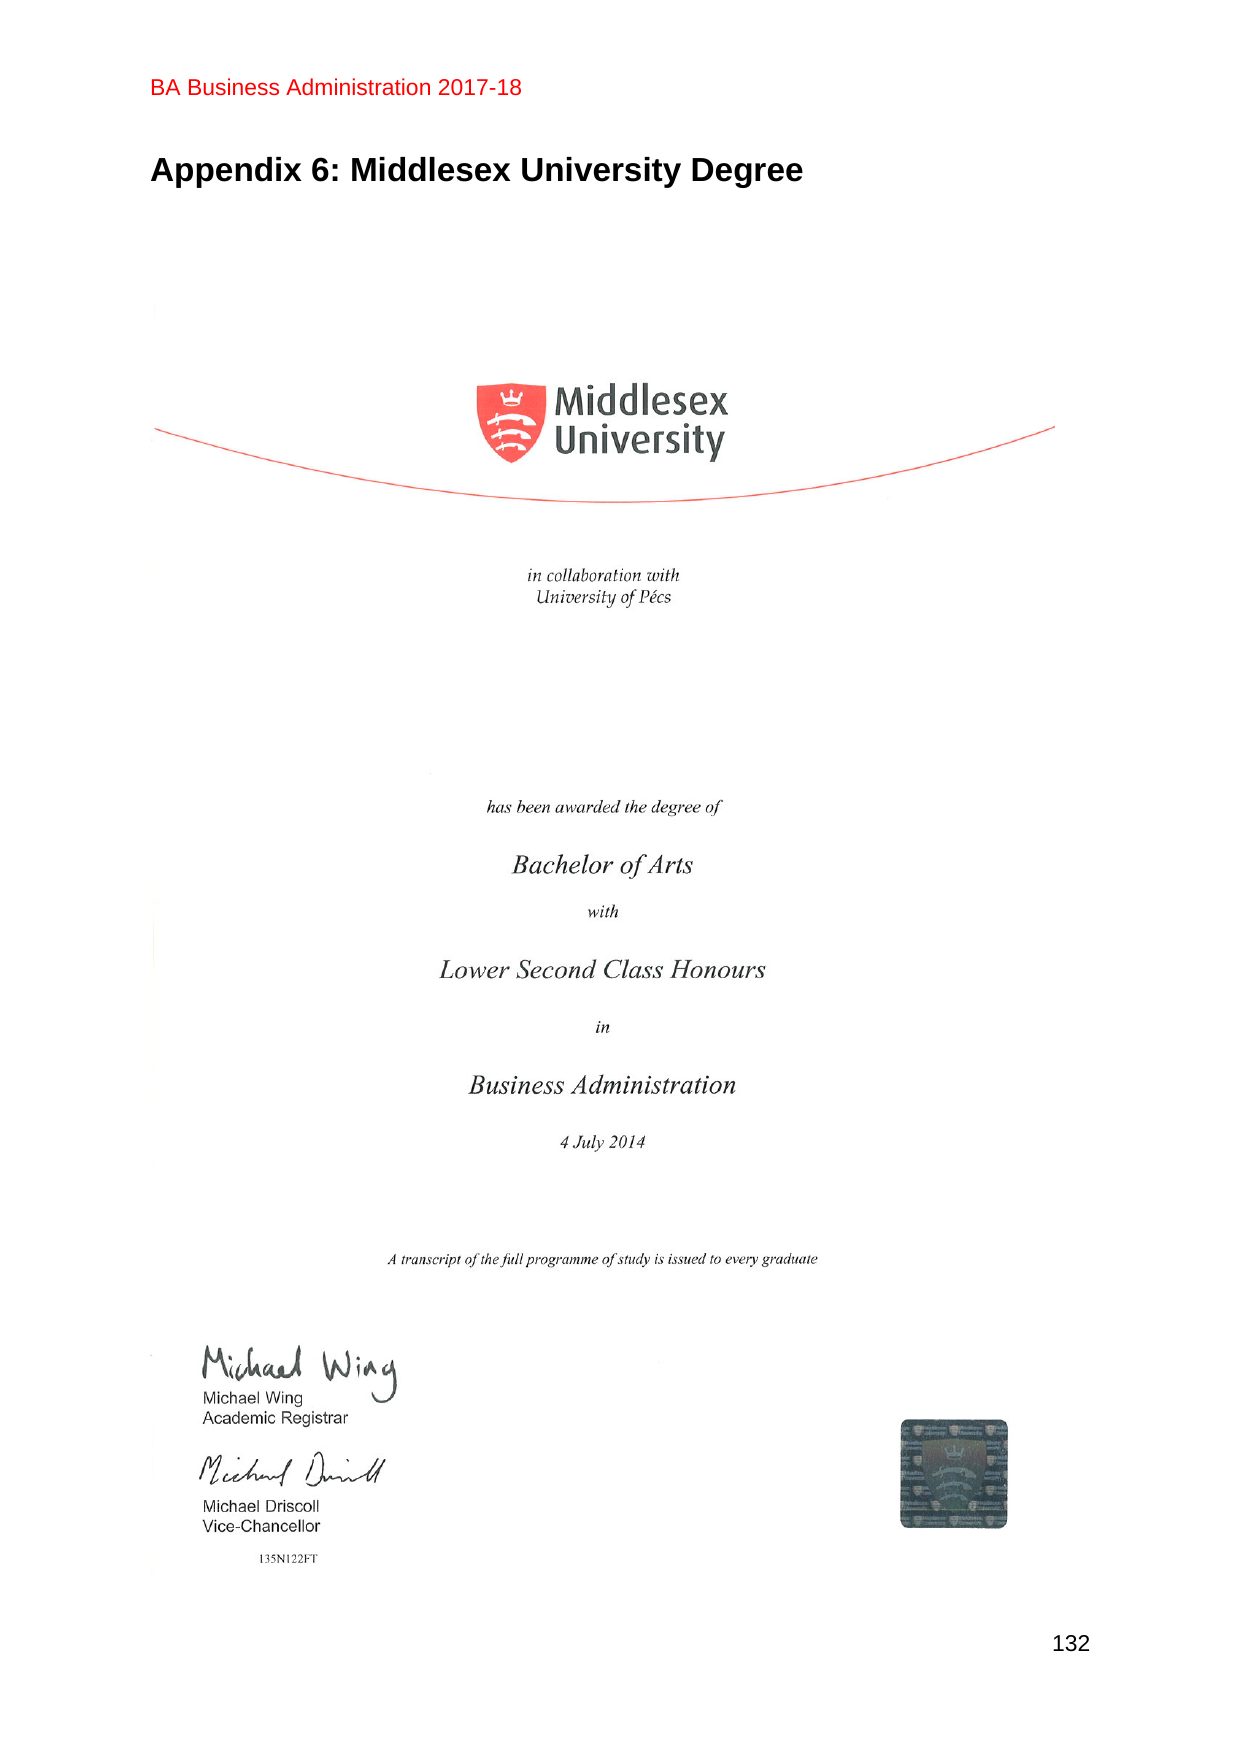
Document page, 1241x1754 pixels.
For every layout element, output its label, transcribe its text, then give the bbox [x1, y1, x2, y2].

subtitle Appendix 6: Middlesex University Degree [150, 150, 1090, 188]
picture [150, 296, 1055, 1576]
